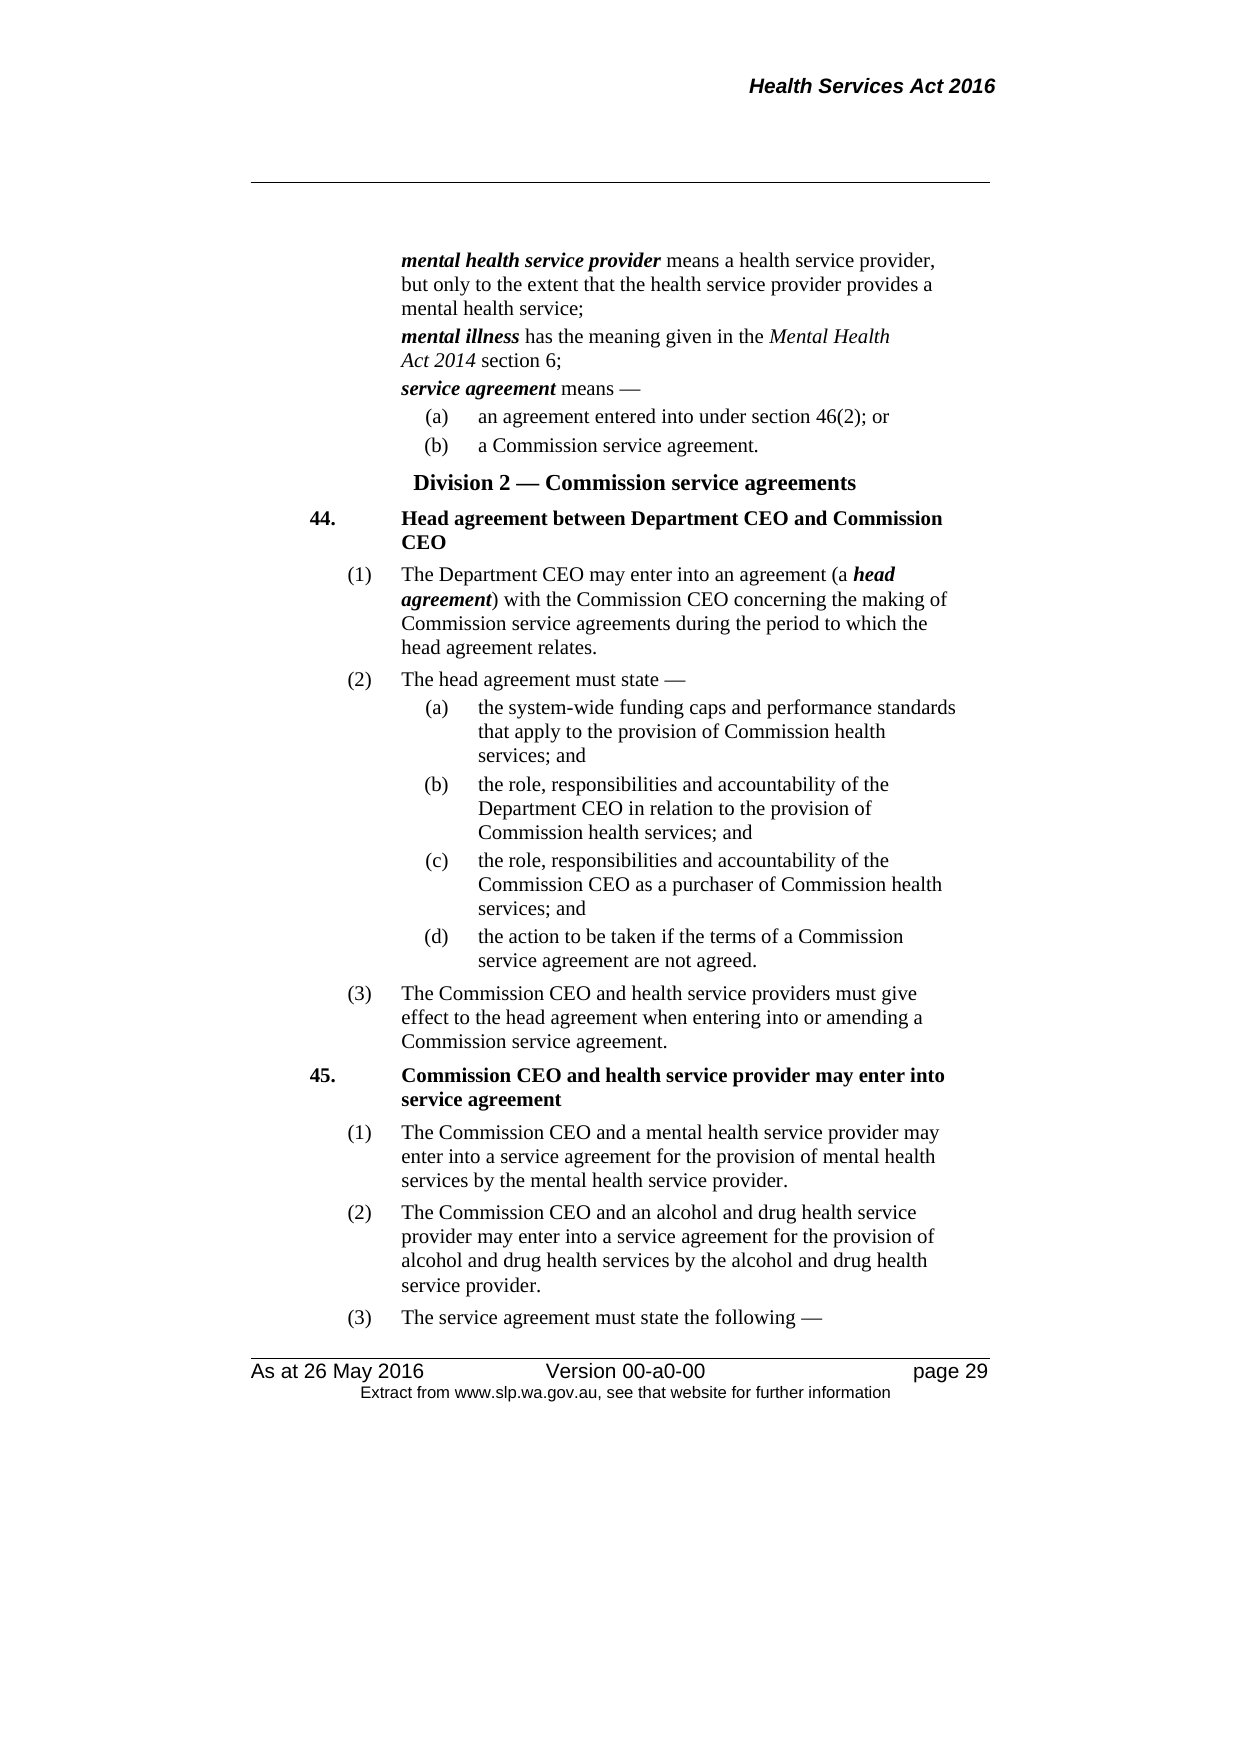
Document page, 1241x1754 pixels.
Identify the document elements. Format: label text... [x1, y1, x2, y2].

text (a) the system-wide funding caps and performance standards that apply to the provision of Commission health services; and [389, 695, 960, 767]
subtitle 45. Commission CEO and health service provider may enter into service agreement [309, 1063, 960, 1111]
text mental illness has the meaning given in the Mental Health Act 2014 section 6; [309, 324, 960, 372]
subtitle Division 2 — Commission service agreements [309, 469, 960, 496]
text (3) The Commission CEO and health service providers must give effect to the head agreement when entering into or amending a Commission service agreement. [312, 981, 960, 1053]
text (2) The Commission CEO and an alcohol and drug health service provider may enter into a service agreement for the provision of alcohol and drug health services by the alcohol and drug health service provider. [312, 1200, 960, 1297]
text (d) the action to be taken if the terms of a Commission service agreement are not agreed. [389, 924, 960, 972]
subtitle 44. Head agreement between Department CEO and Commission CEO [309, 506, 960, 554]
text mental health service provider means a health service provider, but only to the extent that the health service provider provides a mental health service; [309, 247, 960, 320]
text service agreement means — [309, 376, 960, 400]
text (2) The head agreement must state — [312, 667, 960, 691]
text (1) The Department CEO may enter into an agreement (a head agreement) with the Commission CEO concerning the making of Commission service agreements during the period to which the head agreement relates. [312, 562, 960, 659]
text (b) a Commission service agreement. [309, 433, 960, 457]
text (3) The service agreement must state the following — [312, 1305, 960, 1329]
text (c) the role, responsibilities and accountability of the Commission CEO as a purchaser of Commission health services; and [389, 848, 960, 920]
text (a) an agreement entered into under section 46(2); or [309, 404, 960, 428]
text (b) the role, responsibilities and accountability of the Department CEO in relation to the provision of Commission health services; and [389, 772, 960, 844]
text (1) The Commission CEO and a mental health service provider may enter into a service agreement for the provision of mental health services by the mental health service provider. [312, 1120, 960, 1192]
